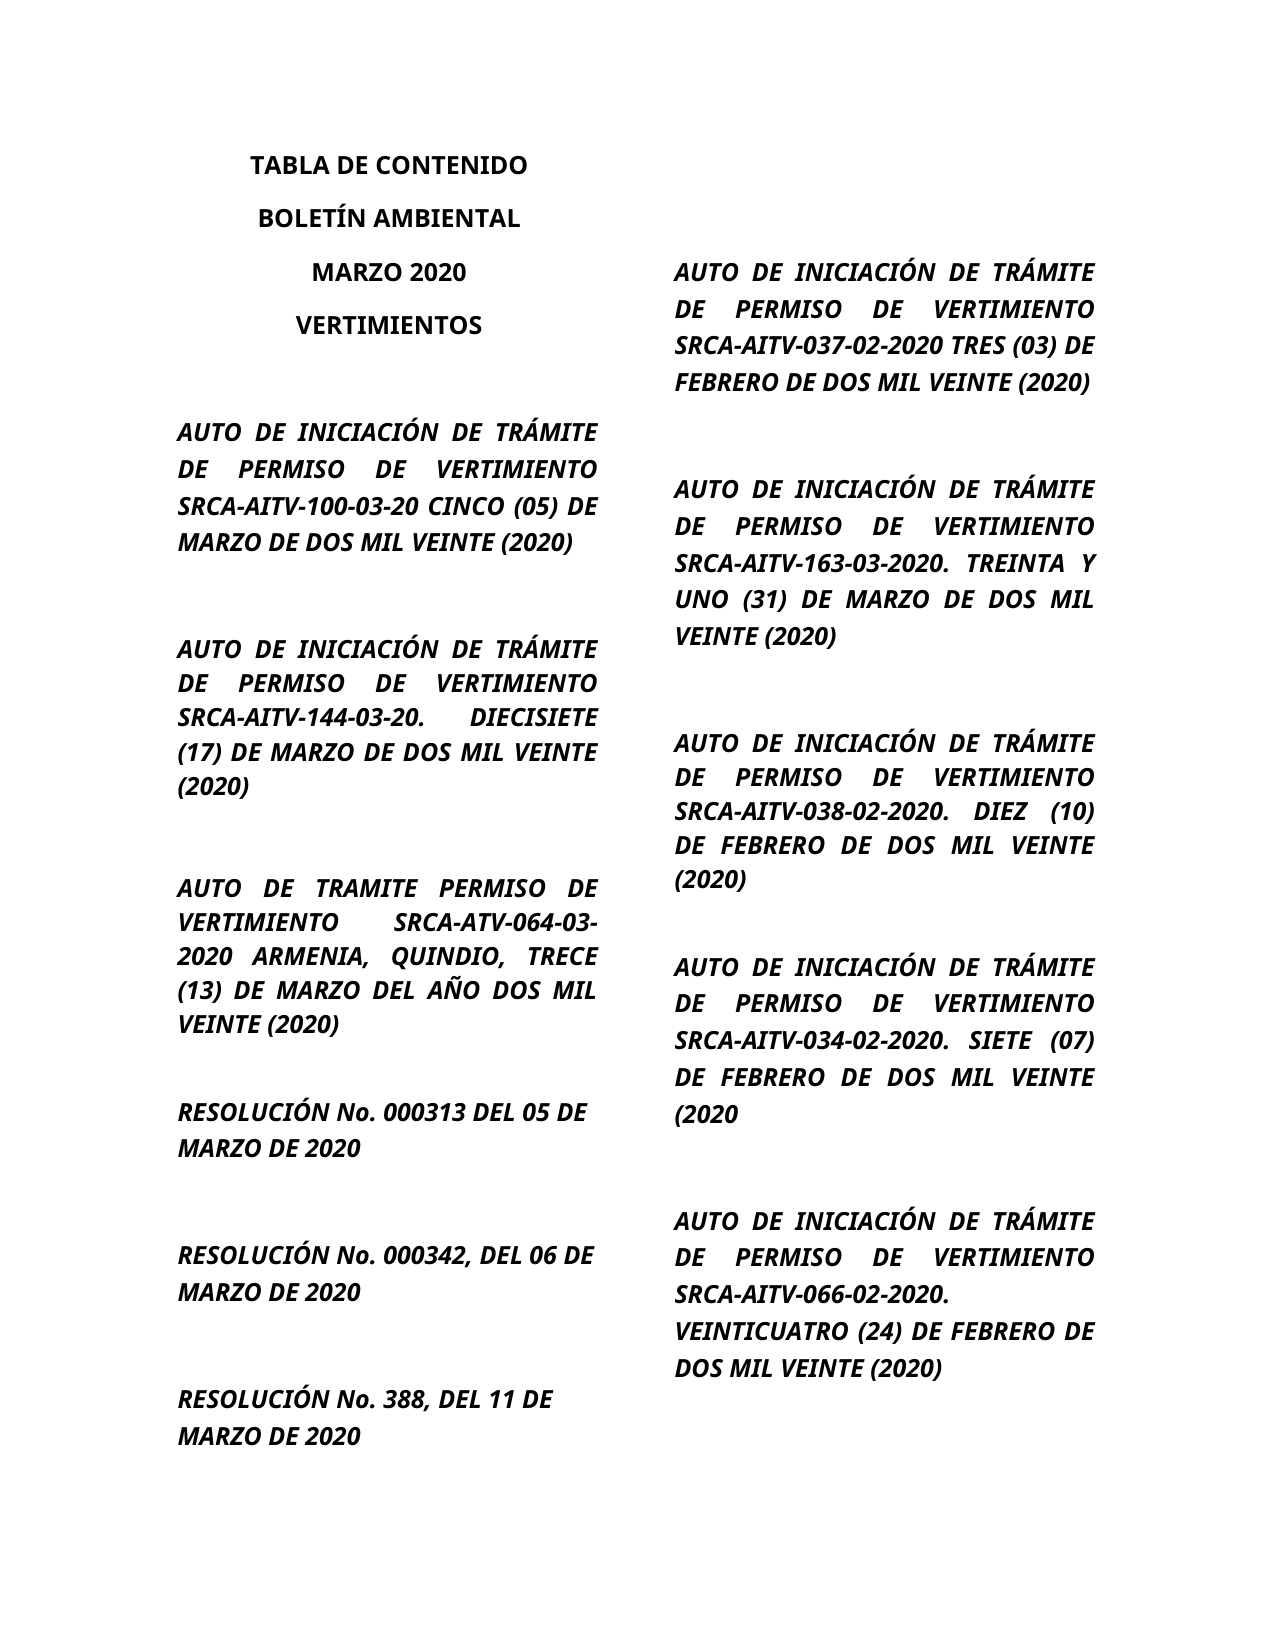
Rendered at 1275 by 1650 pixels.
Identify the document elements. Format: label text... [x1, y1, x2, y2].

text RESOLUCIÓN No. 388, DEL 11 DE MARZO DE 2020 [177, 1381, 601, 1452]
text AUTO DE INICIACIÓN DE TRÁMITE DE PERMISO DE VERTIMIENTO SRCA-AITV-037-02-2020 TRES (03) DE FEBRERO DE DOS MIL VEINTE (2020) [674, 254, 1098, 399]
text AUTO DE TRAMITE PERMISO DE VERTIMIENTO SRCA-ATV-064-03-2020 ARMENIA, QUINDIO, TRECE (13) DE MARZO DEL AÑO DOS MIL VEINTE (2020) [177, 870, 601, 1041]
text VERTIMIENTOS [177, 308, 601, 342]
text TABLA DE CONTENIDO [177, 148, 601, 182]
text AUTO DE INICIACIÓN DE TRÁMITE DE PERMISO DE VERTIMIENTO SRCA-AITV-100-03-20 CINCO (05) DE MARZO DE DOS MIL VEINTE (2020) [177, 415, 601, 559]
text AUTO DE INICIACIÓN DE TRÁMITE DE PERMISO DE VERTIMIENTO SRCA-AITV-038-02-2020. DIEZ (10) DE FEBRERO DE DOS MIL VEINTE (2020) [674, 726, 1098, 896]
text RESOLUCIÓN No. 000342, DEL 06 DE MARZO DE 2020 [177, 1238, 601, 1309]
text RESOLUCIÓN No. 000313 DEL 05 DE MARZO DE 2020 [177, 1094, 601, 1165]
text AUTO DE INICIACIÓN DE TRÁMITE DE PERMISO DE VERTIMIENTO SRCA-AITV-034-02-2020. SIETE (07) DE FEBRERO DE DOS MIL VEINTE (2020 [674, 949, 1098, 1131]
text BOLETÍN AMBIENTAL [177, 201, 601, 235]
text AUTO DE INICIACIÓN DE TRÁMITE DE PERMISO DE VERTIMIENTO SRCA-AITV-066-02-2020. VEINTICUATRO (24) DE FEBRERO DE DOS MIL VEINTE (2020) [674, 1203, 1098, 1384]
text AUTO DE INICIACIÓN DE TRÁMITE DE PERMISO DE VERTIMIENTO SRCA-AITV-144-03-20. DIECISIETE (17) DE MARZO DE DOS MIL VEINTE (2020) [177, 632, 601, 802]
text MARZO 2020 [177, 254, 601, 288]
text AUTO DE INICIACIÓN DE TRÁMITE DE PERMISO DE VERTIMIENTO SRCA-AITV-163-03-2020. TREINTA Y UNO (31) DE MARZO DE DOS MIL VEINTE (2020) [674, 472, 1098, 653]
